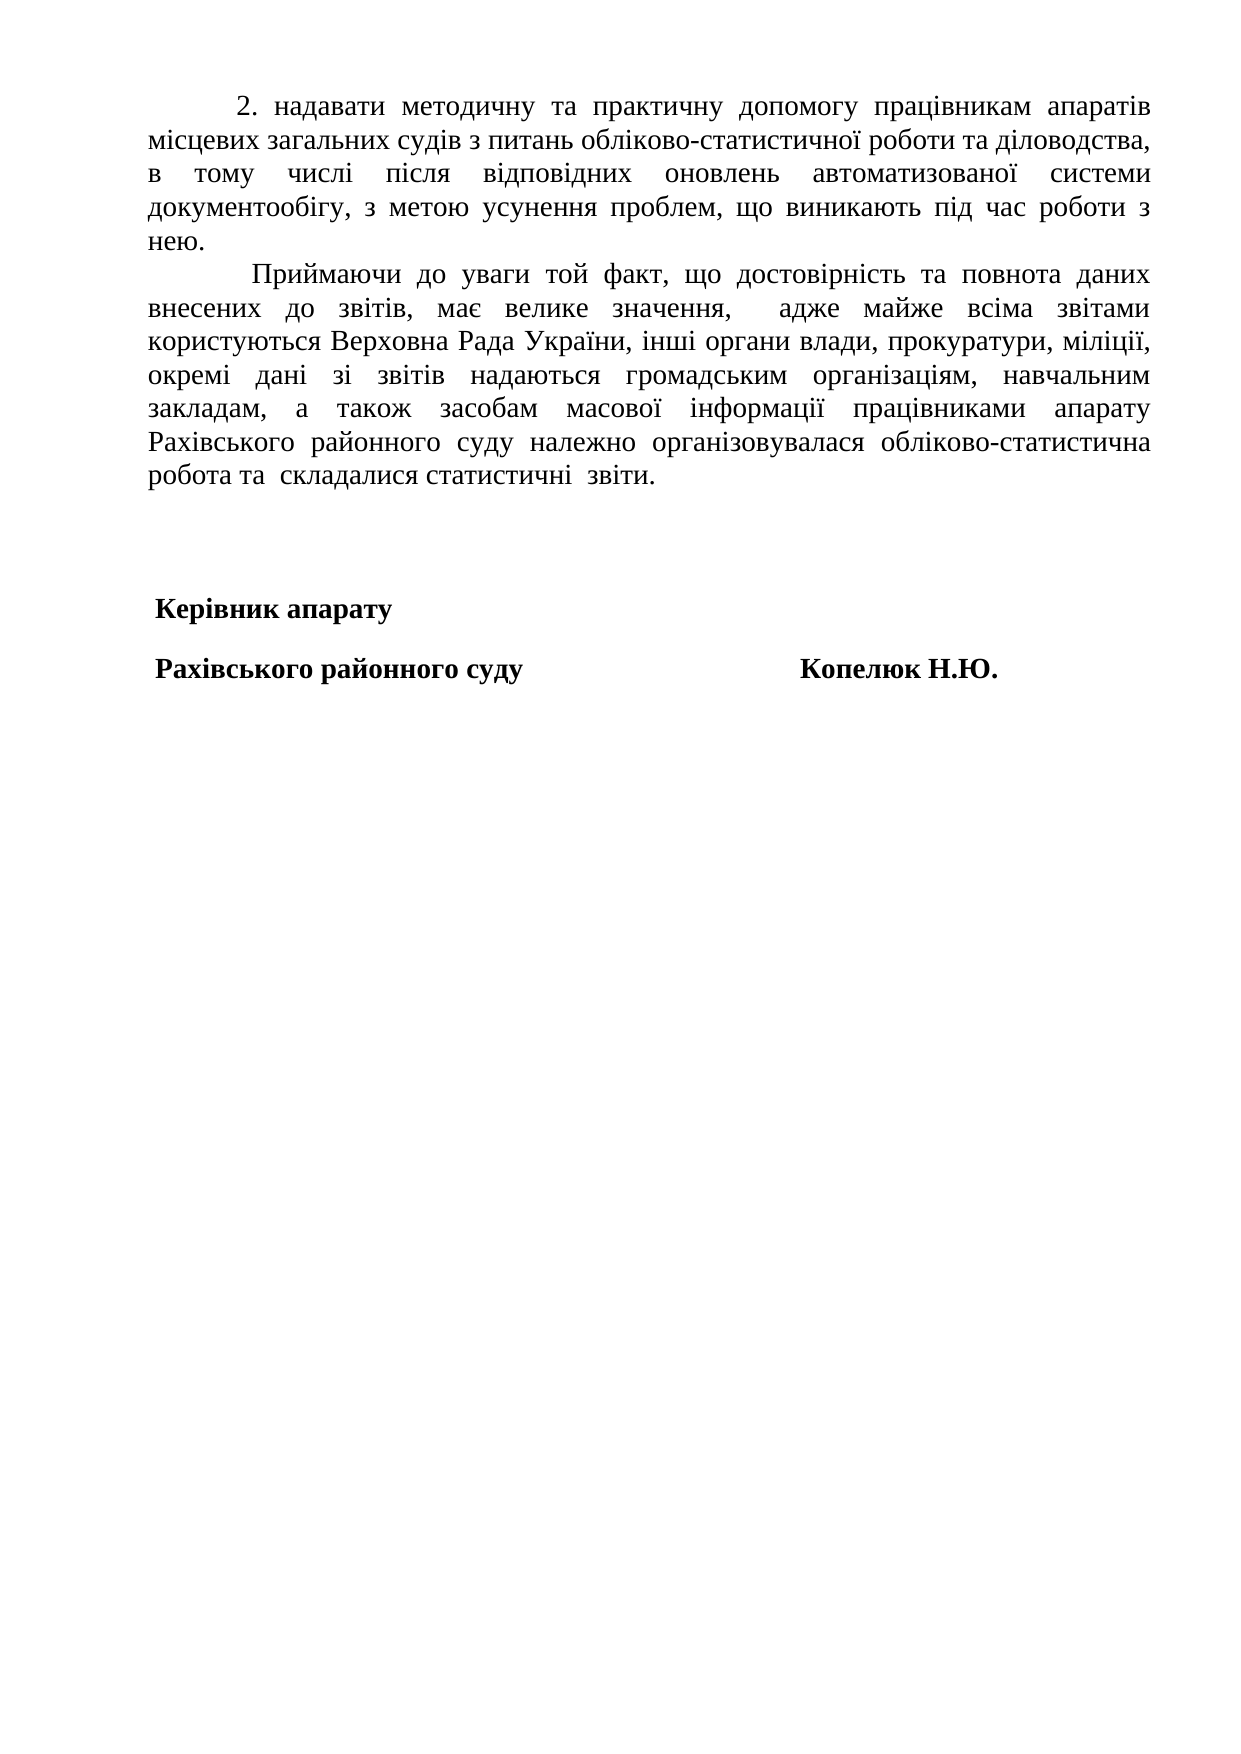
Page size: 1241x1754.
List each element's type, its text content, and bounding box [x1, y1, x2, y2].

text Рахівського районного суду Копелюк Н.Ю. [148, 651, 1152, 684]
text Керівник апарату [148, 592, 1152, 625]
text 2. надавати методичну та практичну допомогу працівникам апаратів місцевих загальних судів з питань обліково-статистичної роботи та діловодства, в тому числі після відповідних оновлень автоматизованої системи документообігу, з метою усунення проблем, що виникають під час роботи з нею. [148, 88, 1152, 256]
text Приймаючи до уваги той факт, що достовірність та повнота даних внесених до звітів, має велике значення, адже майже всіма звітами користуються Верховна Рада України, інші органи влади, прокуратури, міліції, окремі дані зі звітів надаються громадським організаціям, навчальним закладам, а також засобам масової інформації працівниками апарату Рахівського районного суду належно організовувалася обліково-статистична робота та складалися статистичні звіти. [148, 256, 1152, 491]
